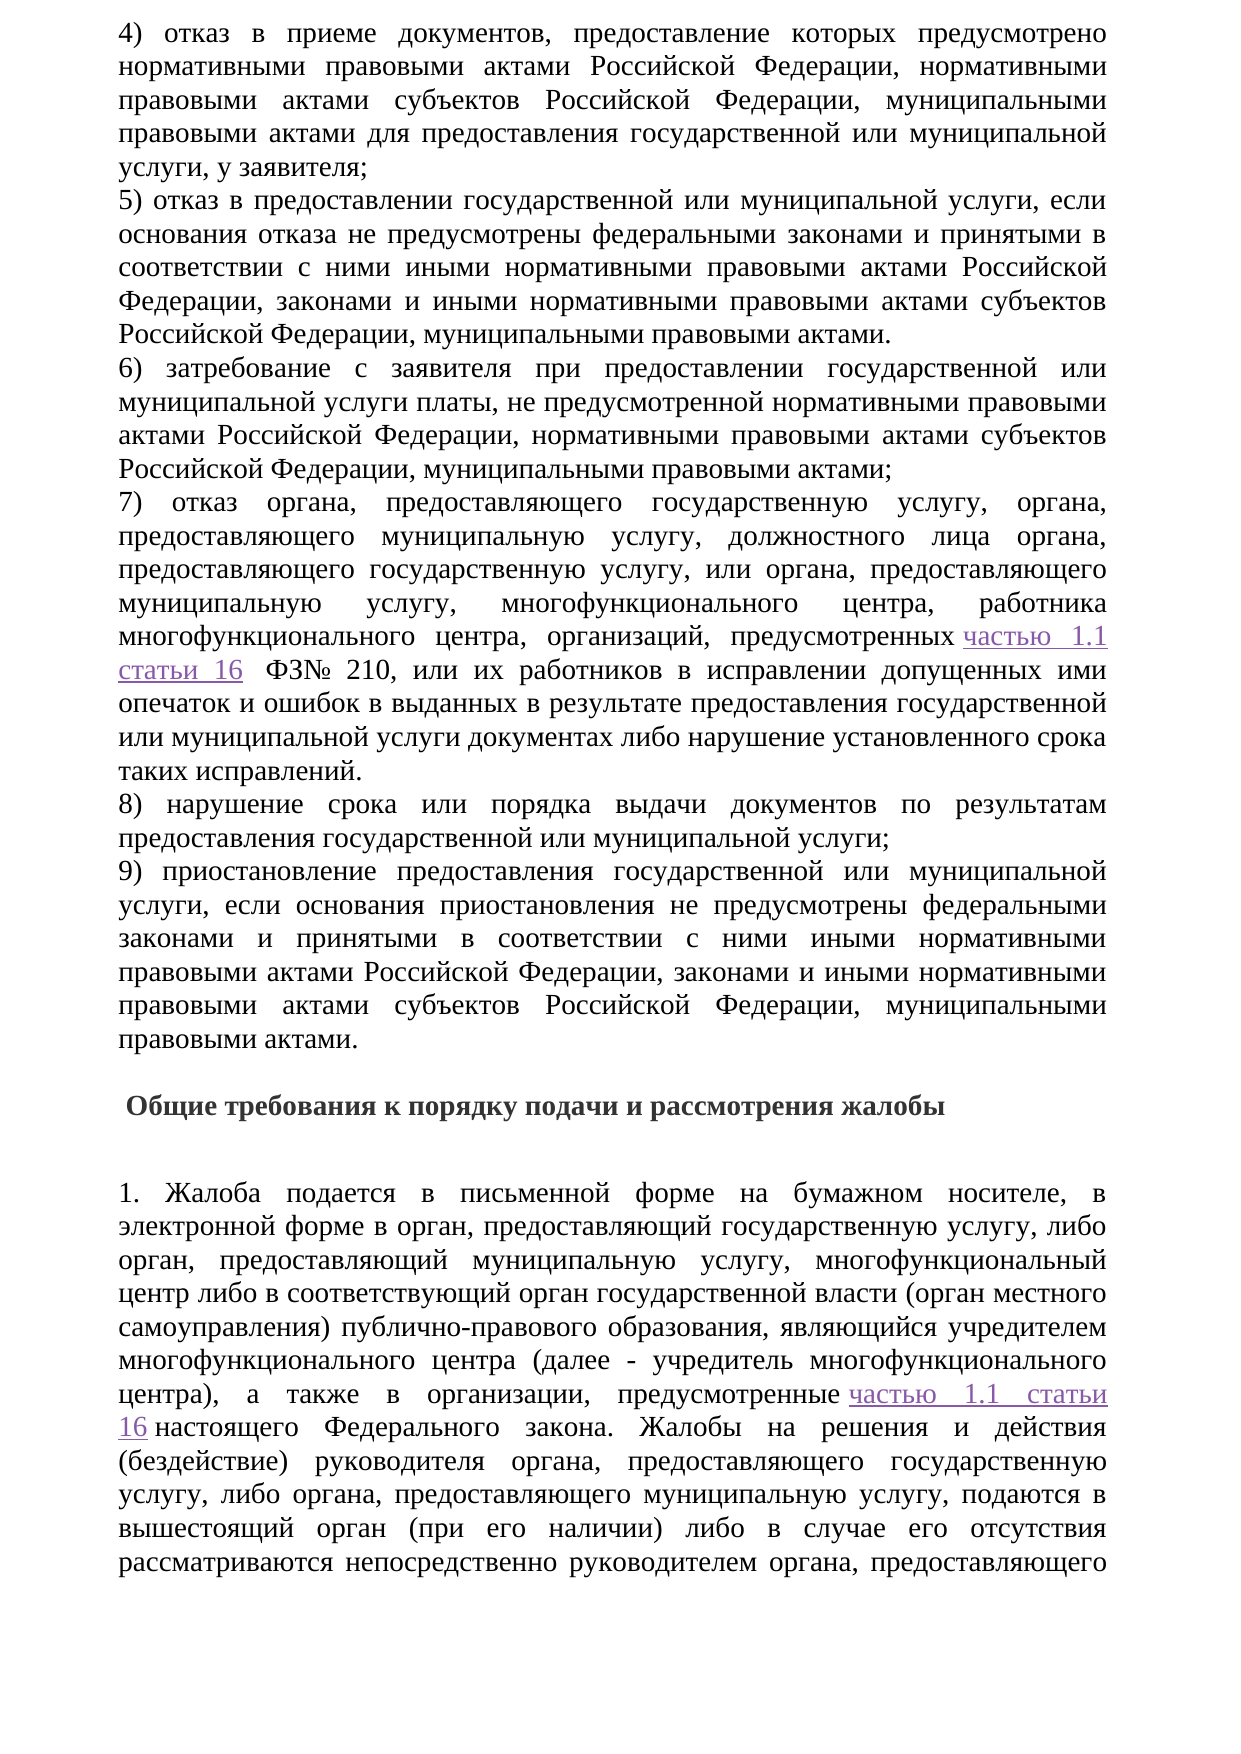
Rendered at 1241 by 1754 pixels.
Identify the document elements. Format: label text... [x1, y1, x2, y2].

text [118, 1175, 1107, 1577]
text 4) отказ в приеме документов, предоставление которых предусмотрено нормативными правовыми актами Российской Федерации, нормативными правовыми актами субъектов Российской Федерации, муниципальными правовыми актами для предоставления государственной или муниципальной услуги, у заявителя; [118, 15, 1107, 182]
text 6) затребование с заявителя при предоставлении государственной или муниципальной услуги платы, не предусмотренной нормативными правовыми актами Российской Федерации, нормативными правовыми актами субъектов Российской Федерации, муниципальными правовыми актами; [118, 350, 1107, 484]
text 8) нарушение срока или порядка выдачи документов по результатам предоставления государственной или муниципальной услуги; [118, 786, 1107, 853]
subtitle Общие требования к порядку подачи и рассмотрения жалобы [118, 1088, 1107, 1122]
text 7) отказ органа, предоставляющего государственную услугу, органа, предоставляющего муниципальную услугу, должностного лица органа, предоставляющего государственную услугу, или органа, предоставляющего муниципальную услугу, многофункционального центра, работника многофункционального центра, организаций, предусмотренных частью 1.1 статьи 16 ФЗ№ 210, или их работников в исправлении допущенных ими опечаток и ошибок в выданных в результате предоставления государственной или муниципальной услуги документах либо нарушение установленного срока таких исправлений. [118, 484, 1107, 786]
text 5) отказ в предоставлении государственной или муниципальной услуги, если основания отказа не предусмотрены федеральными законами и принятыми в соответствии с ними иными нормативными правовыми актами Российской Федерации, законами и иными нормативными правовыми актами субъектов Российской Федерации, муниципальными правовыми актами. [118, 182, 1107, 350]
text 9) приостановление предоставления государственной или муниципальной услуги, если основания приостановления не предусмотрены федеральными законами и принятыми в соответствии с ними иными нормативными правовыми актами Российской Федерации, законами и иными нормативными правовыми актами субъектов Российской Федерации, муниципальными правовыми актами. [118, 853, 1107, 1054]
